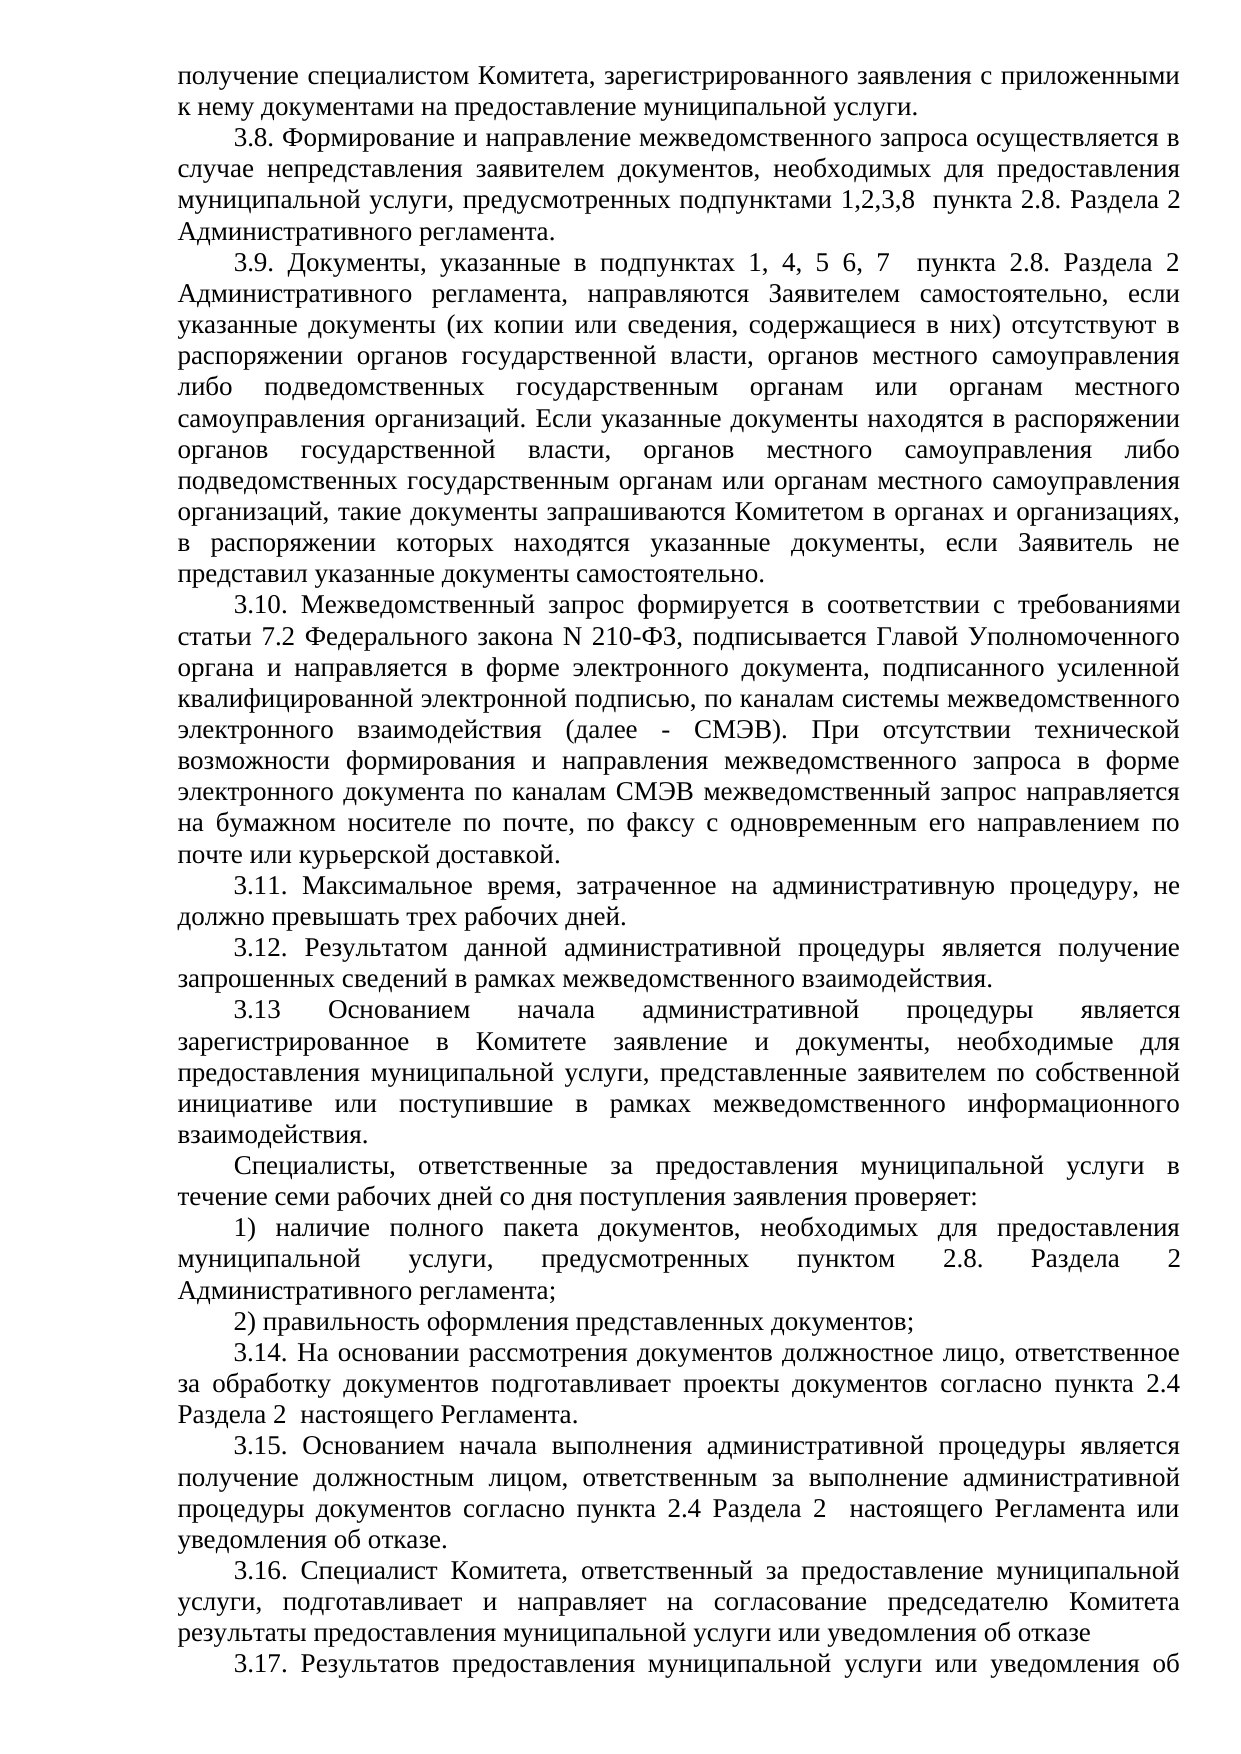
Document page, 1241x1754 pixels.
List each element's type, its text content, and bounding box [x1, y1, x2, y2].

text 3.12. Результатом данной административной процедуры является получение запрошенных сведений в рамках межведомственного взаимодействия. [177, 931, 1181, 993]
text 3.16. Специалист Комитета, ответственный за предоставление муниципальной услуги, подготавливает и направляет на согласование председателю Комитета результаты предоставления муниципальной услуги или уведомления об отказе [177, 1554, 1181, 1647]
text 1) наличие полного пакета документов, необходимых для предоставления муниципальной услуги, предусмотренных пунктом 2.8. Раздела 2 Административного регламента; [177, 1211, 1181, 1305]
text 3.14. На основании рассмотрения документов должностное лицо, ответственное за обработку документов подготавливает проекты документов согласно пункта 2.4 Раздела 2 настоящего Регламента. [177, 1336, 1181, 1429]
text 3.10. Межведомственный запрос формируется в соответствии с требованиями статьи 7.2 Федерального закона N 210-ФЗ, подписывается Главой Уполномоченного органа и направляется в форме электронного документа, подписанного усиленной квалифицированной электронной подписью, по каналам системы межведомственного электронного взаимодействия (далее - СМЭВ). При отсутствии технической возможности формирования и направления межведомственного запроса в форме электронного документа по каналам СМЭВ межведомственный запрос направляется на бумажном носителе по почте, по факсу с одновременным его направлением по почте или курьерской доставкой. [177, 588, 1181, 869]
text 3.13 Основанием начала административной процедуры является зарегистрированное в Комитете заявление и документы, необходимые для предоставления муниципальной услуги, представленные заявителем по собственной инициативе или поступившие в рамках межведомственного информационного взаимодействия. [177, 993, 1181, 1149]
text 3.15. Основанием начала выполнения административной процедуры является получение должностным лицом, ответственным за выполнение административной процедуры документов согласно пункта 2.4 Раздела 2 настоящего Регламента или уведомления об отказе. [177, 1429, 1181, 1554]
text 3.11. Максимальное время, затраченное на административную процедуру, не должно превышать трех рабочих дней. [177, 869, 1181, 931]
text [177, 1647, 1181, 1679]
text 3.8. Формирование и направление межведомственного запроса осуществляется в случае непредставления заявителем документов, необходимых для предоставления муниципальной услуги, предусмотренных подпунктами 1,2,3,8 пункта 2.8. Раздела 2 Административного регламента. [177, 121, 1181, 246]
text Специалисты, ответственные за предоставления муниципальной услуги в течение семи рабочих дней со дня поступления заявления проверяет: [177, 1149, 1181, 1211]
text 3.9. Документы, указанные в подпунктах 1, 4, 5 6, 7 пункта 2.8. Раздела 2 Административного регламента, направляются Заявителем самостоятельно, если указанные документы (их копии или сведения, содержащиеся в них) отсутствуют в распоряжении органов государственной власти, органов местного самоуправления либо подведомственных государственным органам или органам местного самоуправления организаций. Если указанные документы находятся в распоряжении органов государственной власти, органов местного самоуправления либо подведомственных государственным органам или органам местного самоуправления организаций, такие документы запрашиваются Комитетом в органах и организациях, в распоряжении которых находятся указанные документы, если Заявитель не представил указанные документы самостоятельно. [177, 246, 1181, 588]
text 2) правильность оформления представленных документов; [177, 1305, 1181, 1336]
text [177, 59, 1181, 121]
